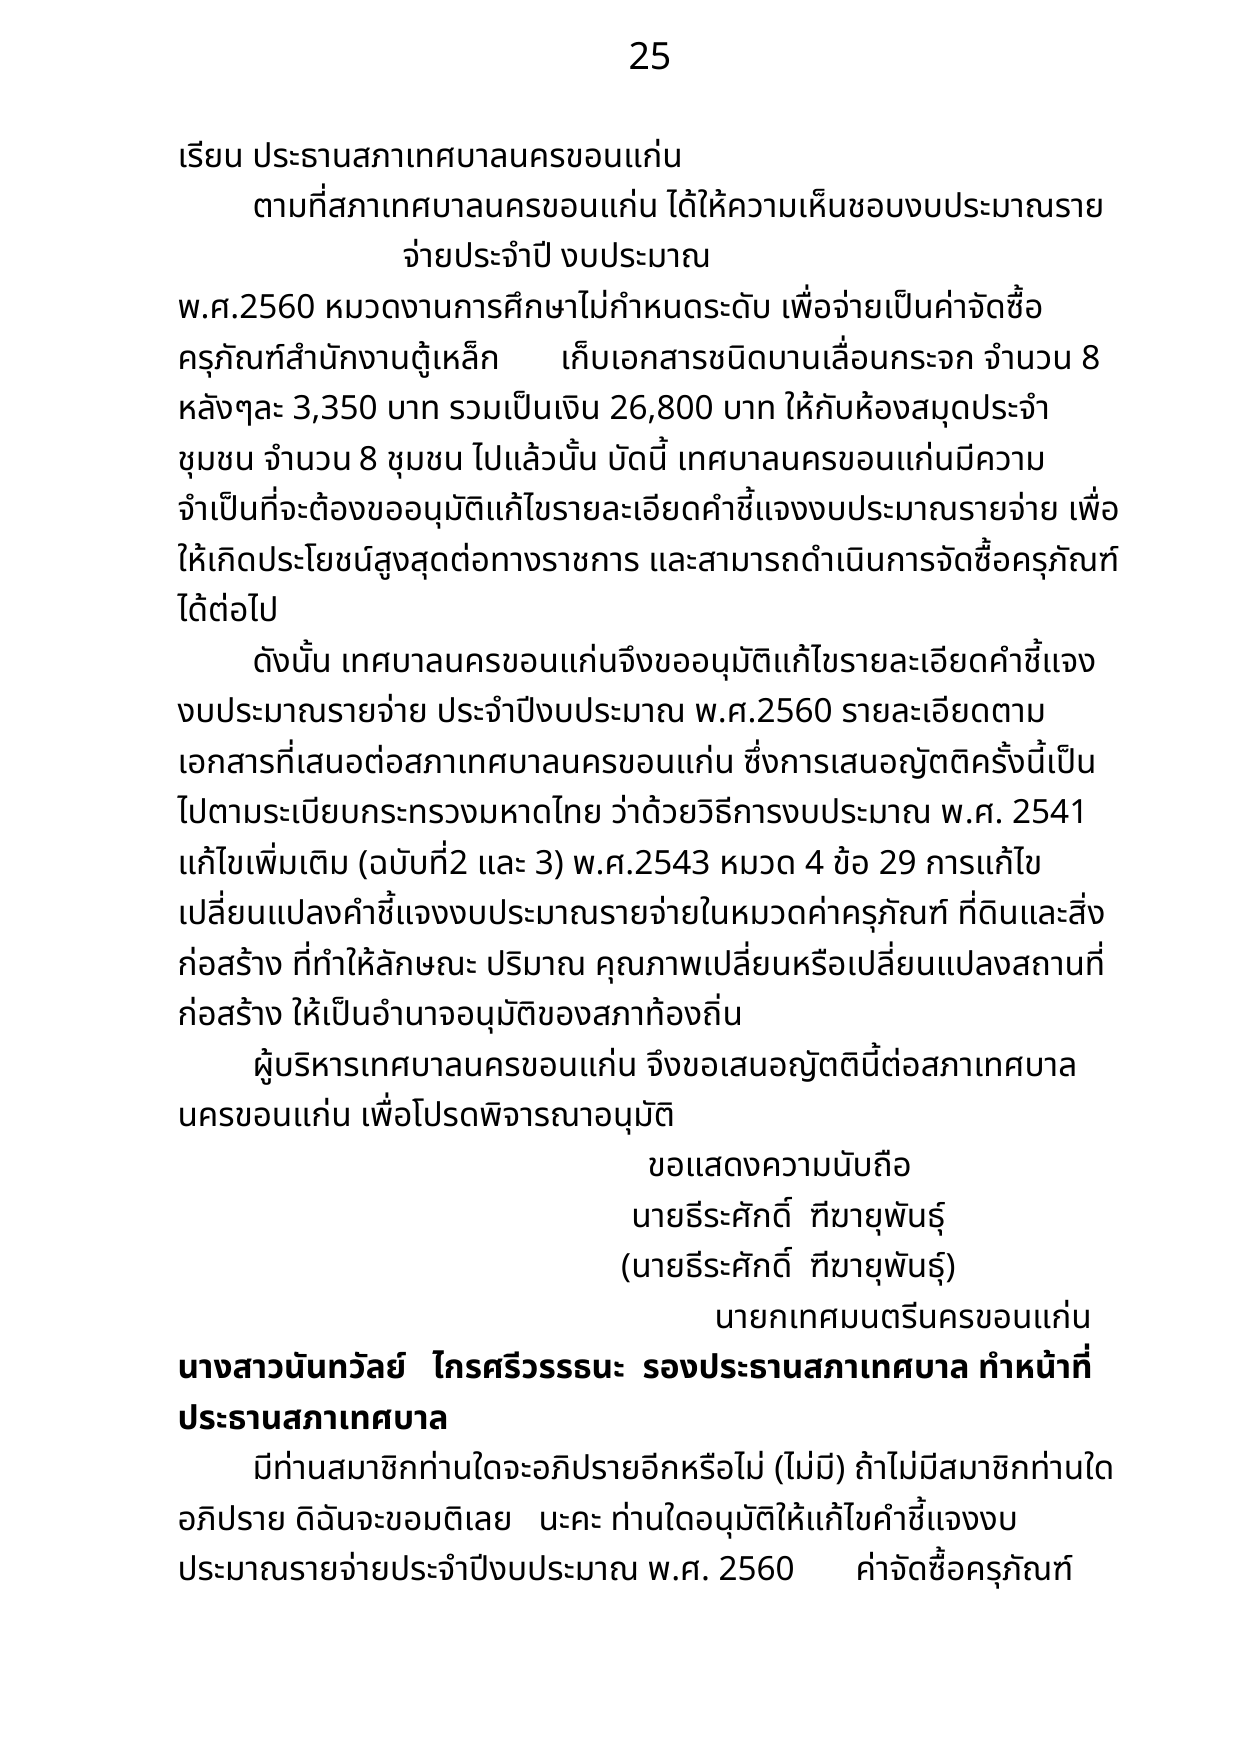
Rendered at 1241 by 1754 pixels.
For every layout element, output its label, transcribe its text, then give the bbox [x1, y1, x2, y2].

text นายธีระศักดิ์ ฑีฆายุพันธุ์ [177, 1192, 1122, 1242]
text นางสาวนันทวัลย์ ไกรศรีวรรธนะ รองประธานสภาเทศบาล ทำหน้าที่ ประธานสภาเทศบาล [177, 1343, 1122, 1444]
text ตามที่สภาเทศบาลนครขอนแก่น ได้ให้ความเห็นชอบงบประมาณรายจ่ายประจำปี งบประมาณ [252, 182, 1122, 283]
text ดังนั้น เทศบาลนครขอนแก่นจึงขออนุมัติแก้ไขรายละเอียดคำชี้แจงงบประมาณรายจ่าย ประจำปีงบประมาณ พ.ศ.2560 รายละเอียดตามเอกสารที่เสนอต่อสภาเทศบาลนครขอนแก่น ซึ่งการเสนอญัตติครั้งนี้เป็นไปตามระเบียบกระทรวงมหาดไทย ว่าด้วยวิธีการงบประมาณ พ.ศ. 2541 แก้ไขเพิ่มเติม (ฉบับที่2 และ 3) พ.ศ.2543 หมวด 4 ข้อ 29 การแก้ไขเปลี่ยนแปลงคำชี้แจงงบประมาณรายจ่ายในหมวดค่าครุภัณฑ์ ที่ดินและสิ่งก่อสร้าง ที่ทำให้ลักษณะ ปริมาณ คุณภาพเปลี่ยนหรือเปลี่ยนแปลงสถานที่ก่อสร้าง ให้เป็นอำนาจอนุมัติของสภาท้องถิ่น [177, 637, 1122, 1041]
text ผู้บริหารเทศบาลนครขอนแก่น จึงขอเสนอญัตตินี้ต่อสภาเทศบาลนครขอนแก่น เพื่อโปรดพิจารณาอนุมัติ [177, 1041, 1122, 1141]
text เรียน ประธานสภาเทศบาลนครขอนแก่น [177, 132, 1122, 182]
text ขอแสดงความนับถือ [177, 1141, 1122, 1192]
text พ.ศ.2560 หมวดงานการศึกษาไม่กำหนดระดับ เพื่อจ่ายเป็นค่าจัดซื้อครุภัณฑ์สำนักงานตู้เหล็ก เก็บเอกสารชนิดบานเลื่อนกระจก จำนวน 8 หลังๆละ 3,350 บาท รวมเป็นเงิน 26,800 บาท ให้กับห้องสมุดประจำชุมชน จำนวน8 ชุมชน ไปแล้วนั้น บัดนี้ เทศบาลนครขอนแก่นมีความจำเป็นที่จะต้องขออนุมัติแก้ไขรายละเอียดคำชี้แจงงบประมาณรายจ่าย เพื่อให้เกิดประโยชน์สูงสุดต่อทางราชการ และสามารถดำเนินการจัดซื้อครุภัณฑ์ได้ต่อไป [177, 283, 1122, 637]
text นายกเทศมนตรีนครขอนแก่น [177, 1293, 1122, 1343]
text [177, 1444, 1122, 1596]
text (นายธีระศักดิ์ ฑีฆายุพันธุ์) [177, 1242, 1122, 1293]
